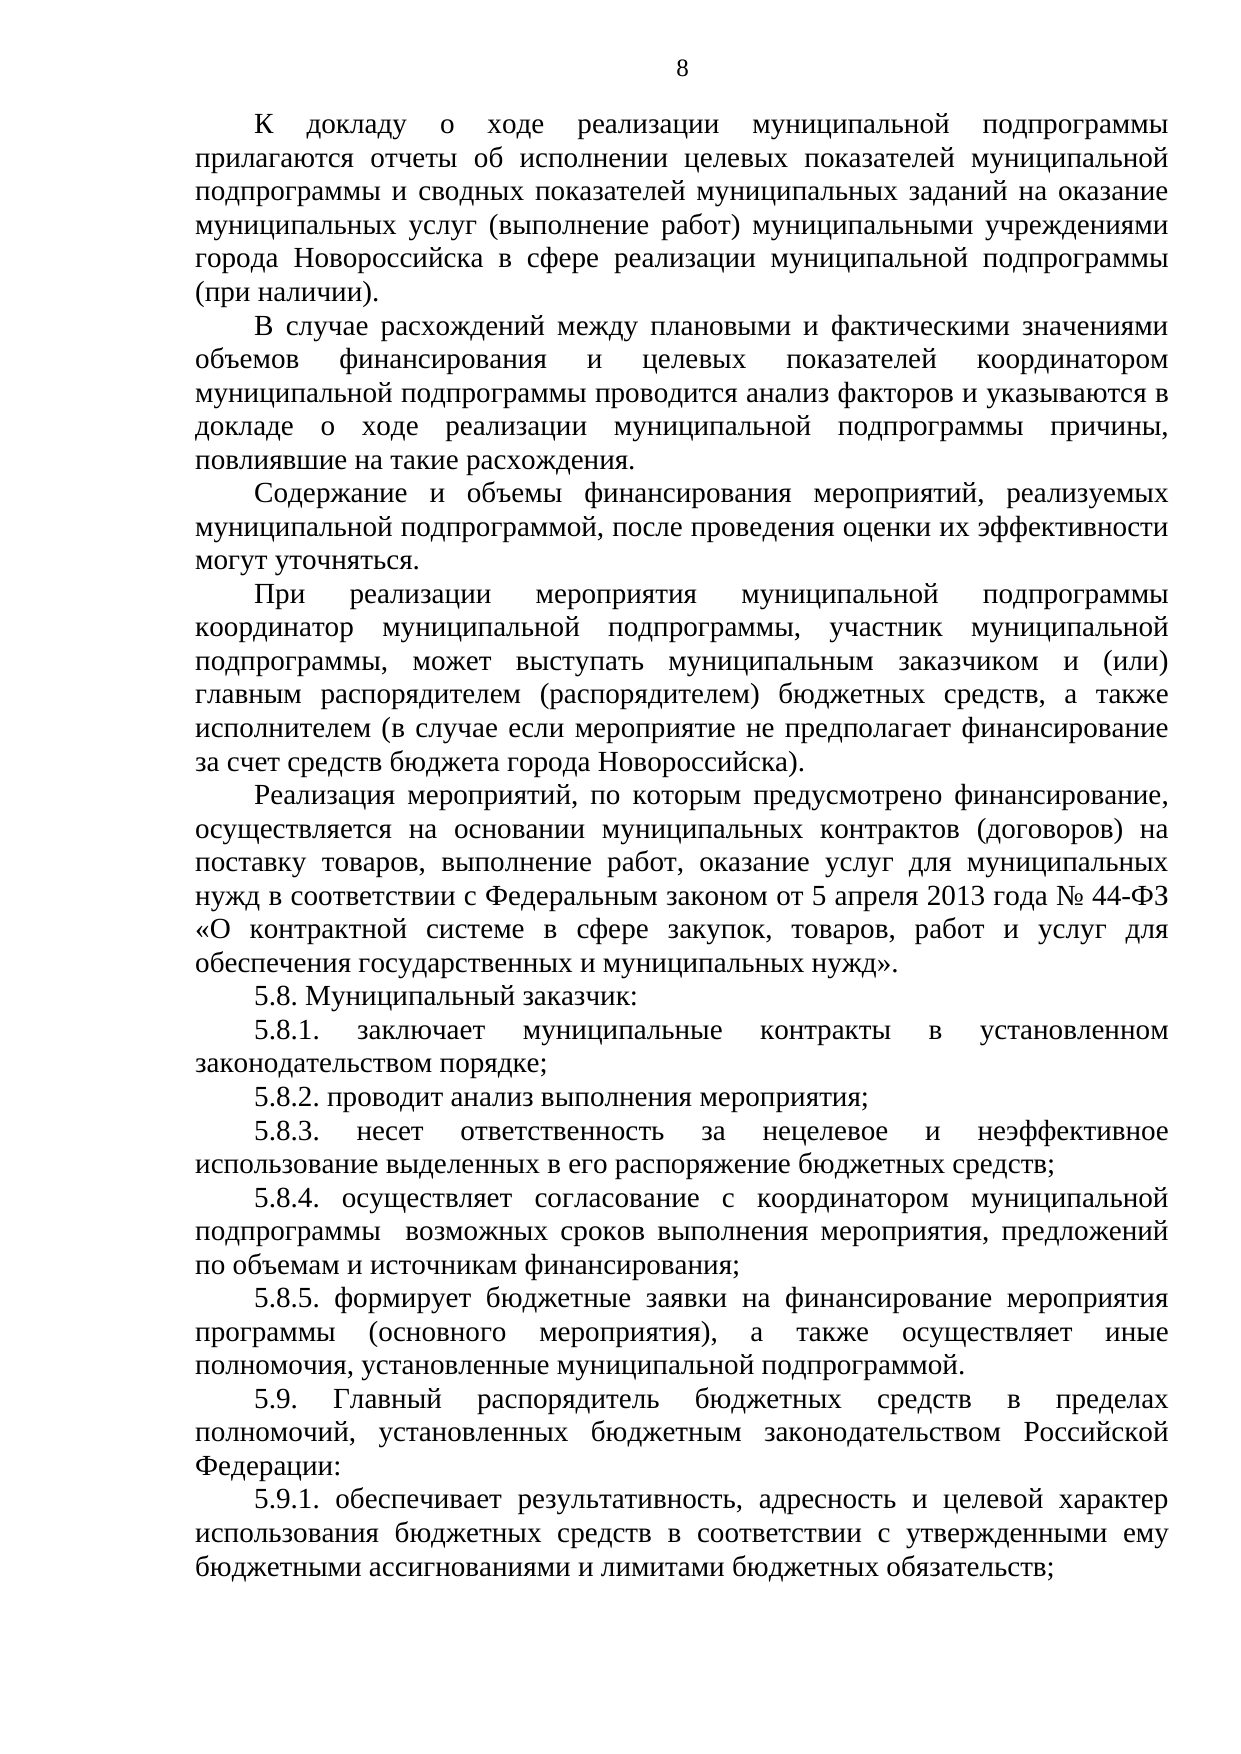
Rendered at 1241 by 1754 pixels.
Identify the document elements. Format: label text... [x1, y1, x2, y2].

text 5.8. Муниципальный заказчик: [195, 978, 1169, 1012]
text В случае расхождений между плановыми и фактическими значениями объемов финансирования и целевых показателей координатором муниципальной подпрограммы проводится анализ факторов и указываются в докладе о ходе реализации муниципальной подпрограммы причины, повлиявшие на такие расхождения. [195, 308, 1169, 475]
text 5.8.3. несет ответственность за нецелевое и неэффективное использование выделенных в его распоряжение бюджетных средств; [195, 1113, 1169, 1180]
text Содержание и объемы финансирования мероприятий, реализуемых муниципальной подпрограммой, после проведения оценки их эффективности могут уточняться. [195, 475, 1169, 576]
text 5.8.2. проводит анализ выполнения мероприятия; [195, 1079, 1169, 1113]
text 5.8.4. осуществляет согласование с координатором муниципальной подпрограммы возможных сроков выполнения мероприятия, предложений по объемам и источникам финансирования; [195, 1180, 1169, 1280]
text К докладу о ходе реализации муниципальной подпрограммы прилагаются отчеты об исполнении целевых показателей муниципальной подпрограммы и сводных показателей муниципальных заданий на оказание муниципальных услуг (выполнение работ) муниципальными учреждениями города Новороссийска в сфере реализации муниципальной подпрограммы (при наличии). [195, 106, 1169, 308]
text 5.9. Главный распорядитель бюджетных средств в пределах полномочий, установленных бюджетным законодательством Российской Федерации: [195, 1381, 1169, 1482]
text 5.8.5. формирует бюджетные заявки на финансирование мероприятия программы (основного мероприятия), а также осуществляет иные полномочия, установленные муниципальной подпрограммой. [195, 1280, 1169, 1381]
text При реализации мероприятия муниципальной подпрограммы координатор муниципальной подпрограммы, участник муниципальной подпрограммы, может выступать муниципальным заказчиком и (или) главным распорядителем (распорядителем) бюджетных средств, а также исполнителем (в случае если мероприятие не предполагает финансирование за счет средств бюджета города Новороссийска). [195, 576, 1169, 777]
text 5.8.1. заключает муниципальные контракты в установленном законодательством порядке; [195, 1012, 1169, 1079]
text 5.9.1. обеспечивает результативность, адресность и целевой характер использования бюджетных средств в соответствии с утвержденными ему бюджетными ассигнованиями и лимитами бюджетных обязательств; [195, 1482, 1169, 1582]
text Реализация мероприятий, по которым предусмотрено финансирование, осуществляется на основании муниципальных контрактов (договоров) на поставку товаров, выполнение работ, оказание услуг для муниципальных нужд в соответствии с Федеральным законом от 5 апреля 2013 года № 44-ФЗ «О контрактной системе в сфере закупок, товаров, работ и услуг для обеспечения государственных и муниципальных нужд». [195, 777, 1169, 978]
